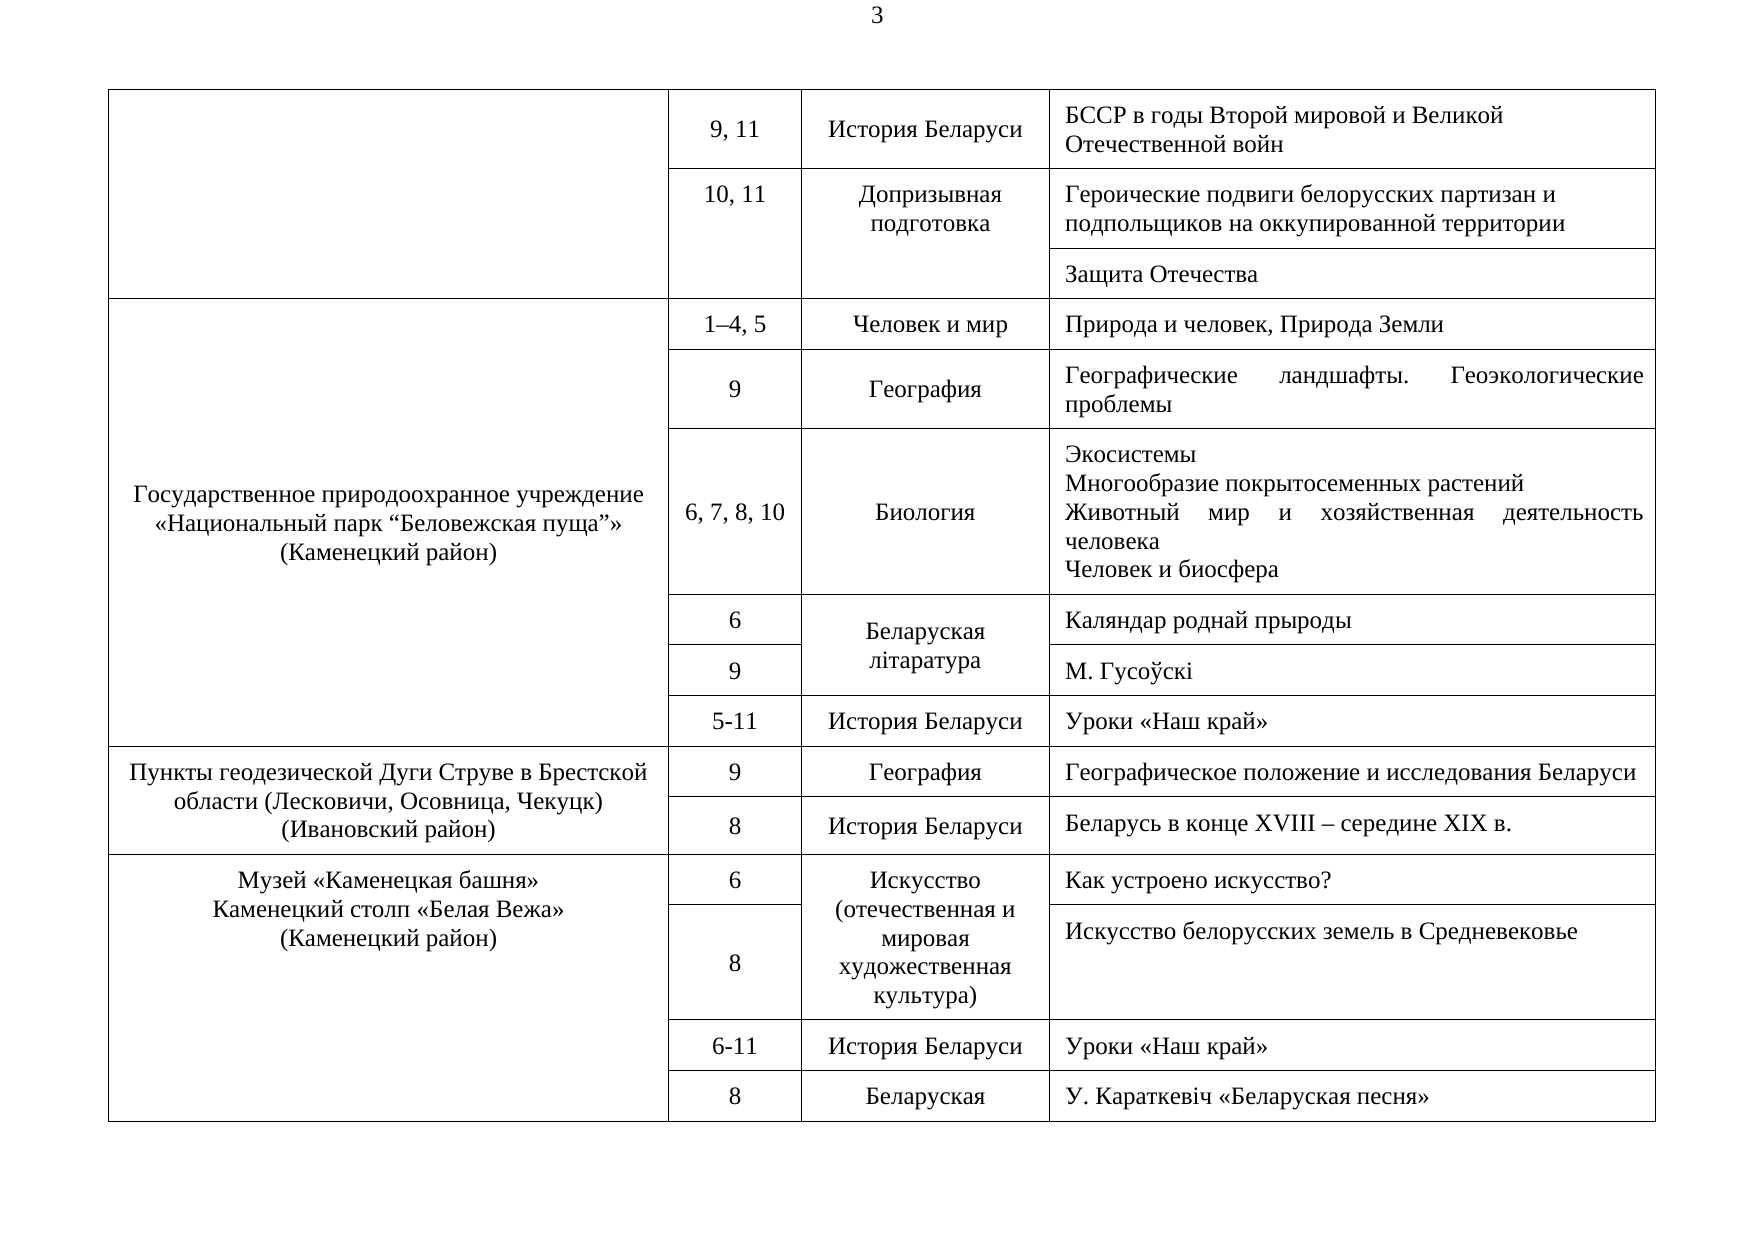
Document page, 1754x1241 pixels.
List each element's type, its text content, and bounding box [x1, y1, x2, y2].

table_cell 5-11 [669, 696, 801, 746]
table_cell 9, 11 [669, 90, 801, 168]
table_cell Уроки «Наш край» [1050, 1020, 1655, 1070]
table_cell Географическое положение и исследования Беларуси [1050, 747, 1655, 796]
table_cell Музей «Каменецкая башня» Каменецкий столп «Белая Вежа» (Каменецкий район) [109, 855, 668, 1121]
table_cell История Беларуси [802, 797, 1049, 854]
table_cell Героические подвиги белорусских партизан и подпольщиков на оккупированной территории [1050, 169, 1655, 247]
table_cell 8 [669, 797, 801, 854]
table_cell История Беларуси [802, 90, 1049, 168]
table_cell История Беларуси [802, 696, 1049, 746]
table_cell Государственное природоохранное учреждение «Национальный парк “Беловежская пуща”» (Каменецкий район) [109, 299, 668, 746]
table_cell География [802, 747, 1049, 796]
table_cell М. Гусоўскі [1050, 645, 1655, 695]
table_cell Беларусь в конце XVIII – середине XIX в. [1050, 797, 1655, 854]
table_cell 9 [669, 350, 801, 428]
table_cell Как устроено искусство? [1050, 855, 1655, 904]
table_cell 6, 7, 8, 10 [669, 429, 801, 594]
table_cell Искусство (отечественная и мировая художественная культура) [802, 855, 1049, 1019]
table_cell Экосистемы Многообразие покрытосеменных растений Животный мир и хозяйственная деятельность человека Человек и биосфера [1050, 429, 1655, 594]
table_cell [1050, 1071, 1655, 1121]
table_cell Пункты геодезической Дуги Струве в Брестской области (Лесковичи, Осовница, Чекуцк) (Ивановский район) [109, 747, 668, 854]
table_cell 6-11 [669, 1020, 801, 1070]
table_cell Географические ландшафты. Геоэкологические проблемы [1050, 350, 1655, 428]
table_cell 6 [669, 595, 801, 644]
table_cell 6 [669, 855, 801, 904]
table_cell 8 [669, 1071, 801, 1121]
table_cell 8 [669, 905, 801, 1019]
table_cell Биология [802, 429, 1049, 594]
table_cell География [802, 350, 1049, 428]
table_cell Природа и человек, Природа Земли [1050, 299, 1655, 349]
table_cell 9 [669, 645, 801, 695]
table_cell 10, 11 [669, 169, 801, 298]
table_cell Искусство белорусских земель в Средневековье [1050, 905, 1655, 1019]
table_cell История Беларуси [802, 1020, 1049, 1070]
table_cell Человек и мир [802, 299, 1049, 349]
table_cell 1–4, 5 [669, 299, 801, 349]
table_cell БССР в годы Второй мировой и Великой Отечественной войн [1050, 90, 1655, 168]
table_cell Каляндар роднай прыроды [1050, 595, 1655, 644]
table_cell Допризывная подготовка [802, 169, 1049, 298]
table_cell Уроки «Наш край» [1050, 696, 1655, 746]
table_cell 9 [669, 747, 801, 796]
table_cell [802, 1071, 1049, 1121]
table_cell Беларуская літаратура [802, 595, 1049, 695]
table_cell Защита Отечества [1050, 249, 1655, 298]
